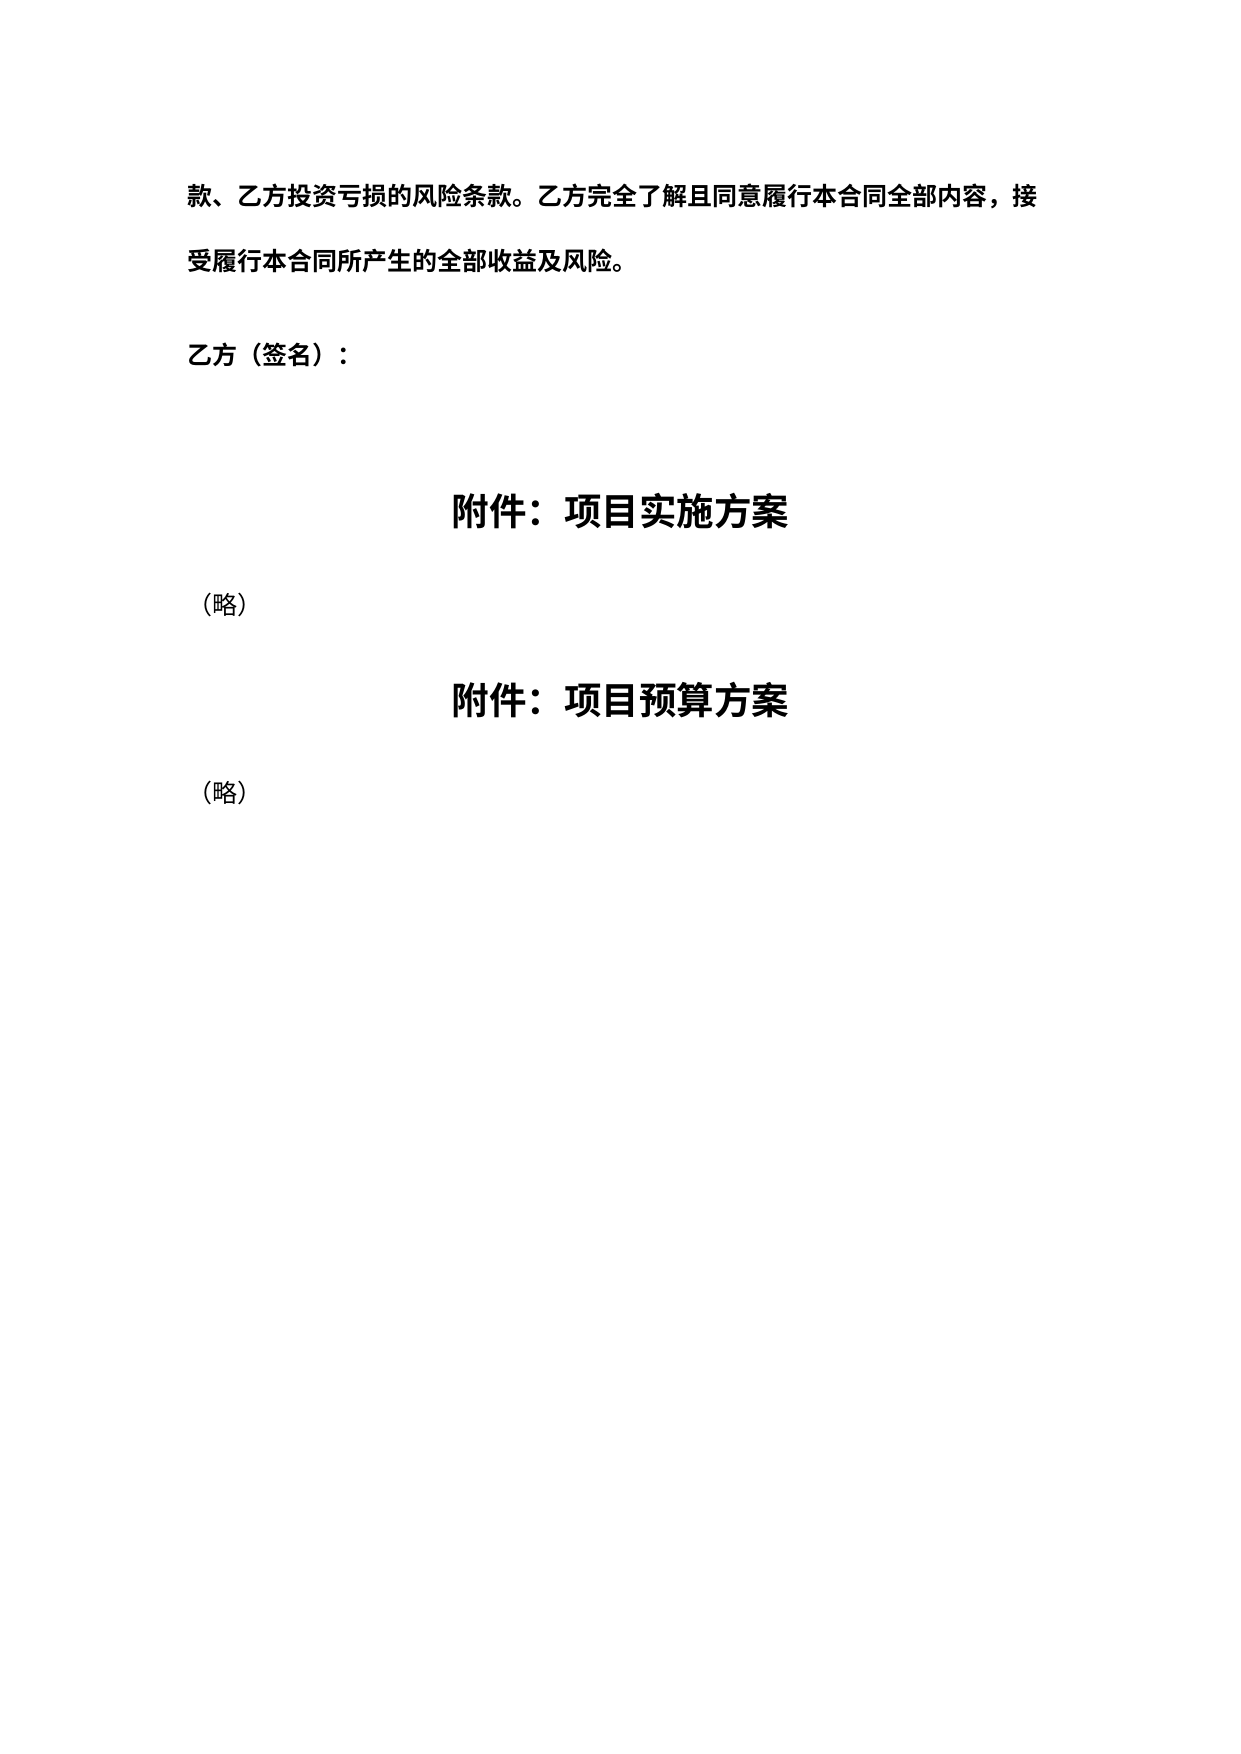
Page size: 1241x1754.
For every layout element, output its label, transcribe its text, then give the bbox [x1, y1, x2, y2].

subtitle 附件：项目实施方案 [187, 477, 1053, 542]
subtitle 附件：项目预算方案 [187, 665, 1053, 730]
text 乙方（签名）： [187, 321, 1053, 386]
text （略） [187, 571, 1053, 636]
text （略） [187, 759, 1053, 824]
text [187, 162, 1053, 292]
